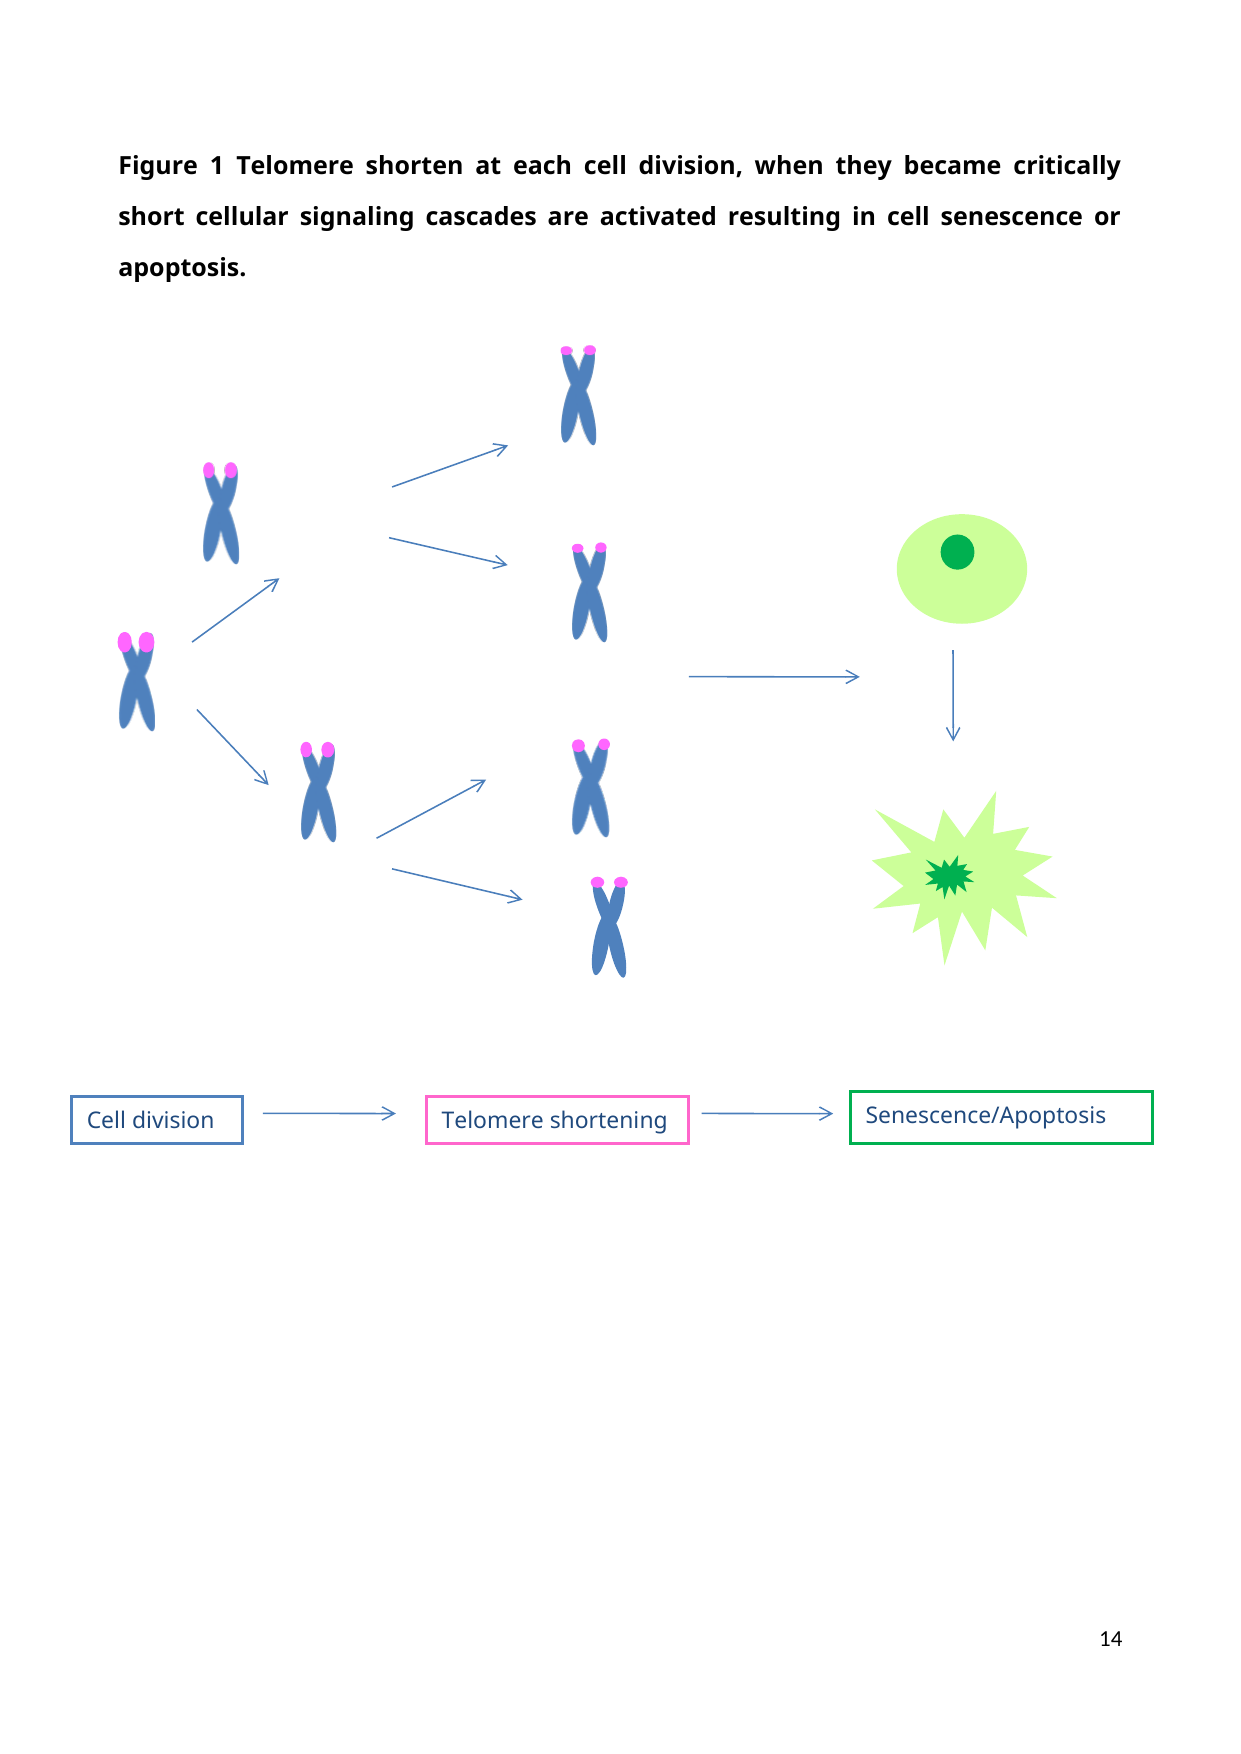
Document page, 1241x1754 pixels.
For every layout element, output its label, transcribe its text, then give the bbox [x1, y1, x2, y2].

picture [150, 632, 155, 640]
picture [300, 743, 337, 843]
text Figure 1 Telomere shorten at each cell division, when they became critically short cellular signaling cascades are activated resulting in cell senescence or apoptosis. [118, 148, 1122, 284]
picture [571, 739, 610, 838]
picture [571, 543, 608, 643]
picture [560, 345, 597, 446]
picture [202, 462, 240, 565]
picture [118, 632, 155, 732]
